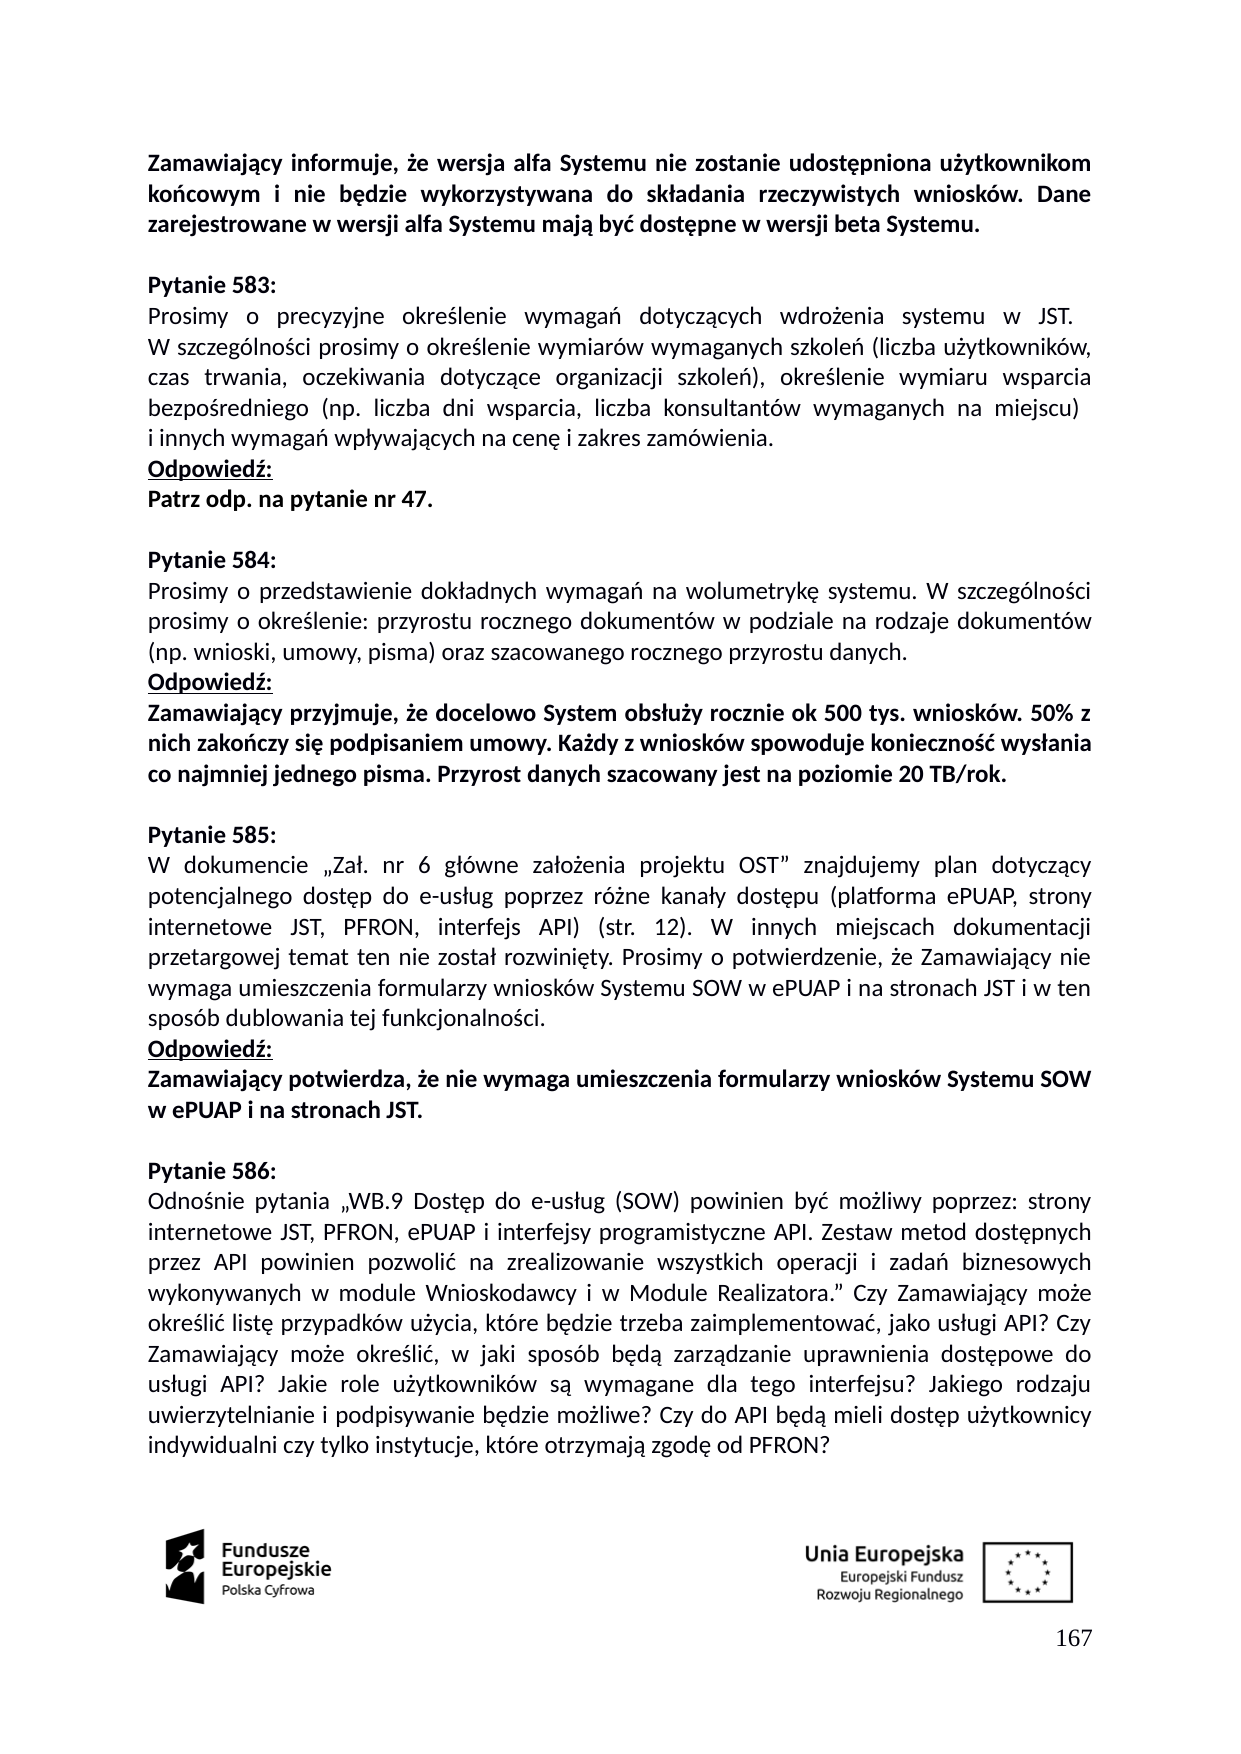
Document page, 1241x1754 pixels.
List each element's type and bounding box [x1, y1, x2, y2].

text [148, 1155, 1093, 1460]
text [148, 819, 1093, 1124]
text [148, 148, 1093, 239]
picture [786, 1522, 1093, 1623]
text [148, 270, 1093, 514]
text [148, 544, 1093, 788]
picture [147, 1510, 350, 1623]
